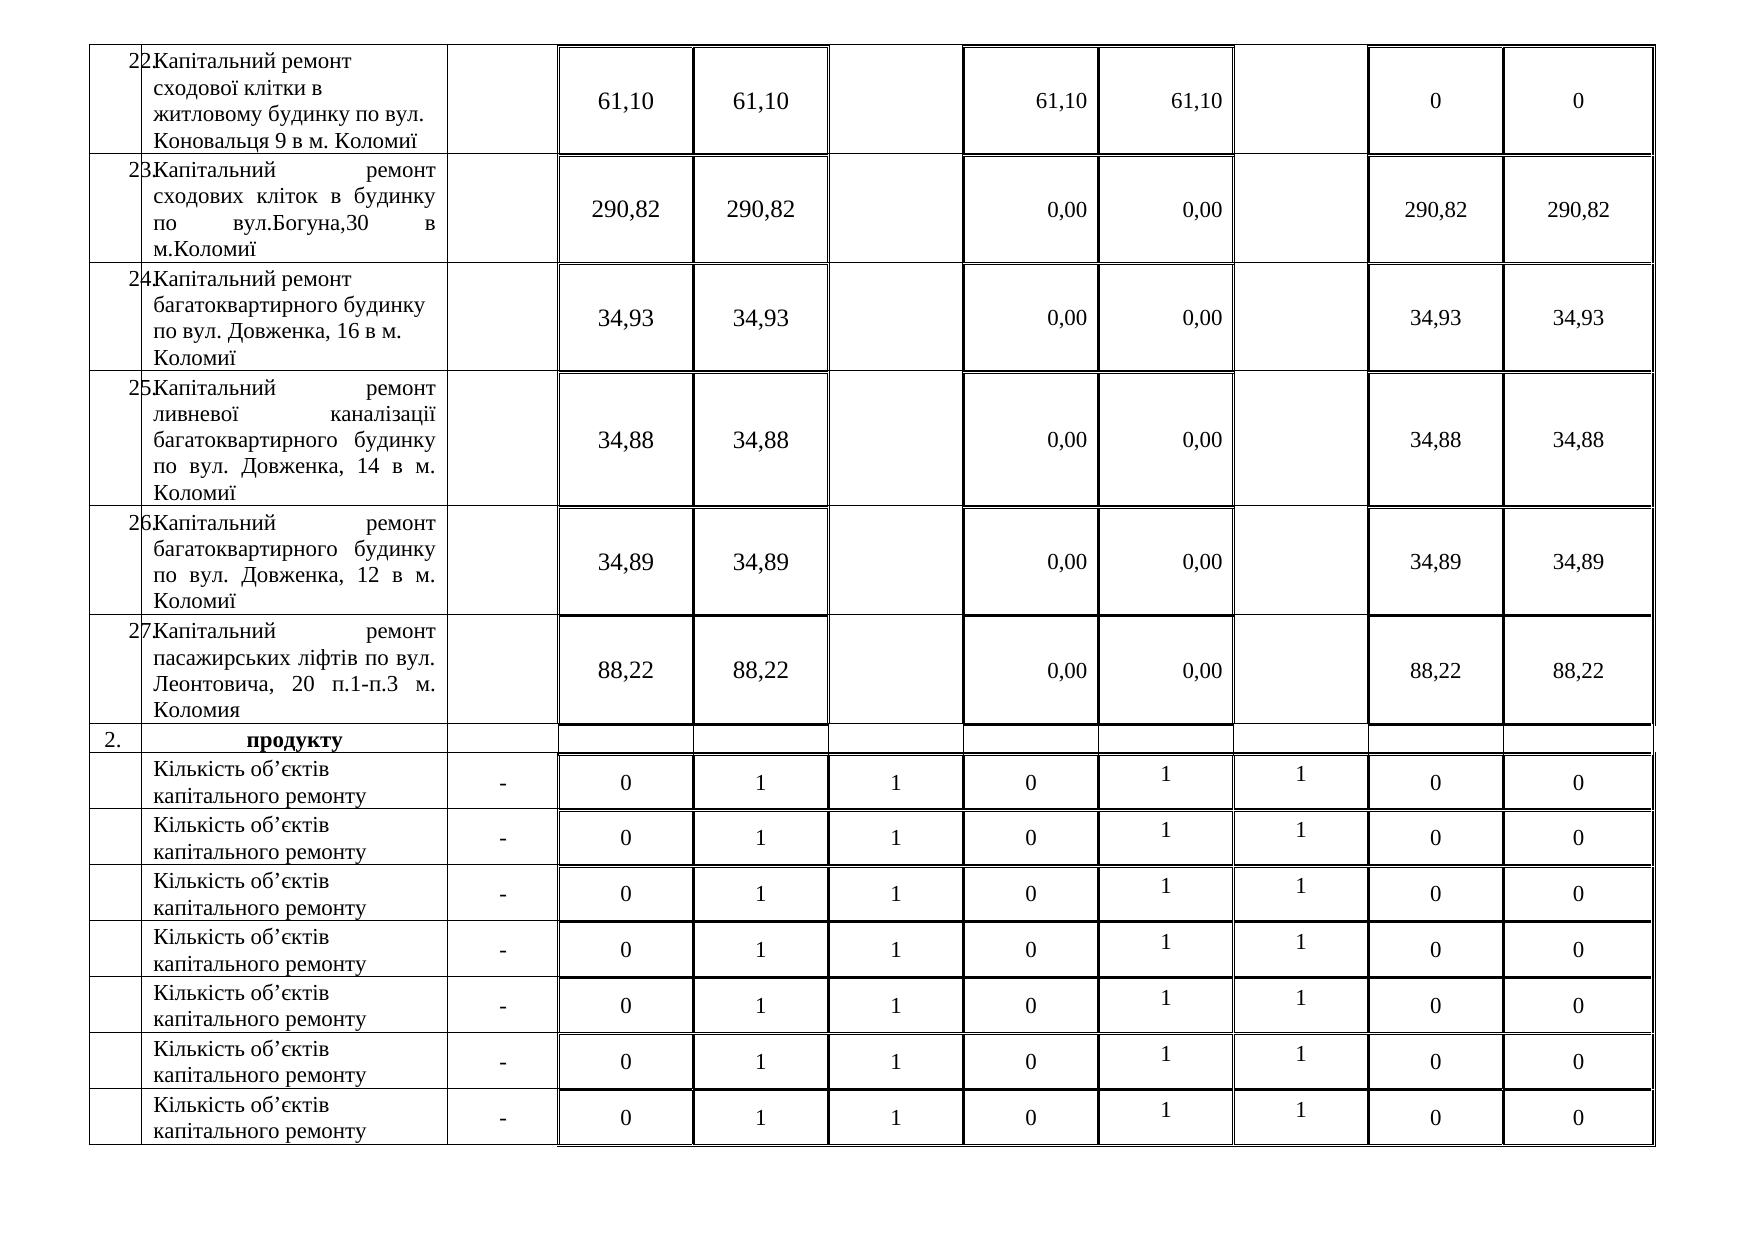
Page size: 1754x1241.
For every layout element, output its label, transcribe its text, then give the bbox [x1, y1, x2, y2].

table_cell [1235, 371, 1367, 505]
table_cell 0 [965, 756, 1097, 808]
table_cell 0,00 [965, 157, 1097, 262]
table_cell 0,00 [1100, 265, 1232, 370]
table_cell 88,22 [560, 617, 692, 723]
table_cell [90, 753, 141, 808]
table_cell [90, 154, 141, 262]
table_cell [448, 506, 557, 614]
table_cell [90, 977, 141, 1032]
table_cell 0 [1505, 48, 1652, 153]
table_cell 1 [1100, 1035, 1232, 1088]
table_cell [448, 263, 557, 370]
table_cell Кількість об’єктів капітального ремонту [142, 809, 447, 864]
table_cell [90, 1033, 141, 1088]
table_cell [90, 809, 141, 864]
table_cell 61,10 [965, 48, 1097, 153]
table_cell Кількість об’єктів капітального ремонту [142, 865, 447, 920]
table_cell 1 [1100, 979, 1232, 1032]
table_cell 1 [1100, 812, 1232, 864]
table_cell 1 [1235, 979, 1367, 1032]
table_cell 0 [965, 812, 1097, 864]
table_cell - [448, 1089, 557, 1144]
table_cell [1099, 726, 1233, 752]
table_cell [1235, 154, 1367, 262]
table_cell 0 [560, 756, 692, 808]
table_cell 1 [695, 868, 827, 920]
table_cell [559, 726, 693, 752]
table_cell [830, 263, 962, 370]
table_cell [90, 1089, 141, 1144]
table_cell 0 [560, 812, 692, 864]
table_cell Кількість об’єктів капітального ремонту [142, 921, 447, 976]
table_cell 0,00 [965, 509, 1097, 614]
table_cell [694, 726, 828, 752]
table_cell Капітальний ремонт пасажирських ліфтів по вул. Леонтовича, 20 п.1-п.3 м. Коломия [142, 615, 447, 723]
table_cell - [448, 921, 557, 976]
table_cell [830, 45, 962, 153]
table_cell 1 [830, 756, 962, 808]
table_cell 0,00 [1100, 617, 1232, 723]
table_cell 1 [1235, 1035, 1367, 1088]
table_cell 0 [1370, 1035, 1502, 1088]
table_cell 0,00 [965, 265, 1097, 370]
table_cell 0 [1370, 868, 1502, 920]
table_cell Кількість об’єктів капітального ремонту [142, 977, 447, 1032]
table_cell 1 [695, 923, 827, 976]
table_cell [90, 865, 141, 920]
table_cell Капітальний ремонт сходової клітки в житловому будинку по вул. Коновальця 9 в м. Коломиї [142, 45, 447, 153]
table_cell [90, 921, 141, 976]
table_cell Капітальний ремонт ливневої каналізації багатоквартирного будинку по вул. Довженка, 14 в м. Коломиї [142, 371, 447, 505]
table_cell 1 [830, 812, 962, 864]
table_cell 0,00 [1100, 157, 1232, 262]
table_cell 34,88 [560, 374, 692, 505]
table_cell 0 [965, 1091, 1097, 1144]
table_cell 290,82 [695, 157, 827, 262]
table_cell [829, 724, 963, 752]
table_cell 1 [1235, 812, 1367, 864]
table_cell Капітальний ремонт багатоквартирного будинку по вул. Довженка, 16 в м. Коломиї [142, 263, 447, 370]
table_cell - [448, 977, 557, 1032]
table_cell [1235, 45, 1367, 153]
table_cell Капітальний ремонт сходових кліток в будинку по вул.Богуна,30 в м.Коломиї [142, 154, 447, 262]
table_cell 0 [1370, 1091, 1502, 1144]
table_cell 34,89 [1370, 509, 1502, 614]
table_cell 2. [90, 724, 141, 752]
table_cell 1 [830, 1035, 962, 1088]
table_cell 0 [1505, 864, 1653, 920]
table_cell [830, 154, 962, 262]
table_cell [90, 45, 141, 153]
table_cell 1 [1100, 1091, 1232, 1144]
table_cell 34,93 [560, 265, 692, 370]
table_cell Капітальний ремонт багатоквартирного будинку по вул. Довженка, 12 в м. Коломиї [142, 506, 447, 614]
table_cell 34,89 [560, 509, 692, 614]
table_cell 34,89 [1505, 505, 1653, 614]
table_cell 0 [965, 923, 1097, 976]
table_cell 1 [695, 1091, 827, 1144]
table_cell 1 [695, 812, 827, 864]
table_cell 0,00 [1100, 509, 1232, 614]
table_cell - [448, 865, 557, 920]
table_cell 88,22 [695, 617, 827, 723]
table_cell 1 [830, 868, 962, 920]
table_cell 0 [1505, 976, 1652, 1032]
table_cell [448, 724, 558, 752]
table_cell 0 [965, 1035, 1097, 1088]
table_cell [1235, 506, 1367, 614]
table_cell 0 [1370, 812, 1502, 864]
table_cell 0,00 [1100, 374, 1232, 505]
table_cell 1 [695, 1035, 827, 1088]
table_cell 1 [1100, 756, 1232, 808]
table_cell [90, 263, 141, 370]
table_cell 1 [1100, 868, 1232, 920]
table_cell 1 [695, 756, 827, 808]
table_cell 34,93 [695, 265, 827, 370]
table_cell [142, 1089, 447, 1144]
table_cell 34,88 [1370, 374, 1502, 505]
table_cell [1235, 263, 1367, 370]
table_cell [1235, 615, 1367, 723]
table_cell [90, 371, 141, 505]
table_cell 1 [1235, 756, 1367, 808]
table_cell 1 [1235, 868, 1367, 920]
table_cell - [448, 809, 557, 864]
table_cell 0,00 [965, 374, 1097, 505]
table_cell [448, 615, 557, 723]
table_cell 1 [830, 979, 962, 1032]
table_cell [1504, 723, 1653, 752]
table_cell 0 [560, 868, 692, 920]
table_cell 1 [1100, 923, 1232, 976]
table_cell 0 [1370, 923, 1502, 976]
table_cell 34,93 [1370, 265, 1502, 370]
table_cell - [448, 1033, 557, 1088]
table_cell 290,82 [1505, 153, 1653, 262]
table_cell 61,10 [1100, 48, 1232, 153]
table_cell - [448, 753, 557, 808]
table_cell 1 [695, 979, 827, 1032]
table_cell 290,82 [1370, 157, 1502, 262]
table_cell [830, 371, 962, 505]
table_cell 0 [1370, 48, 1502, 153]
table_cell 0 [1503, 1032, 1654, 1088]
table_cell 0 [1505, 920, 1652, 976]
table_cell Кількість об’єктів капітального ремонту [142, 753, 447, 808]
table_cell 1 [1235, 1091, 1367, 1144]
table_cell [964, 726, 1098, 752]
table_cell 0 [1505, 1088, 1654, 1144]
table_cell 88,22 [1370, 617, 1502, 723]
table_cell 0 [1505, 752, 1653, 808]
table_cell 0 [965, 868, 1097, 920]
table_cell 88,22 [1505, 614, 1652, 723]
table_cell 34,89 [695, 509, 827, 614]
table_cell 0 [560, 923, 692, 976]
table_cell [448, 154, 557, 262]
table_cell [830, 615, 962, 723]
table_cell [1234, 724, 1368, 752]
table_cell 34,88 [695, 374, 827, 505]
table_cell 0 [1505, 808, 1653, 864]
table_cell 1 [830, 923, 962, 976]
table_cell 61,10 [695, 48, 827, 153]
table_cell [90, 506, 141, 614]
table_cell Кількість об’єктів капітального ремонту [142, 1033, 447, 1088]
table_cell 1 [1235, 923, 1367, 976]
table_cell [830, 506, 962, 614]
table_cell 34,93 [1503, 262, 1654, 370]
table_cell 0 [965, 979, 1097, 1032]
table_cell [448, 45, 557, 153]
table_cell 0,00 [965, 617, 1097, 723]
table_cell 34,88 [1505, 370, 1653, 505]
table_cell 290,82 [560, 157, 692, 262]
table_cell 0 [1370, 756, 1502, 808]
table_cell 61,10 [560, 48, 692, 153]
table_cell продукту [142, 724, 447, 752]
table_cell 1 [830, 1091, 962, 1144]
table_cell 0 [560, 1035, 692, 1088]
table_cell 0 [560, 979, 692, 1032]
table_cell [448, 371, 557, 505]
table_cell 0 [1370, 979, 1502, 1032]
table_cell [1369, 726, 1503, 752]
table_cell [90, 615, 141, 723]
table_cell 0 [560, 1091, 692, 1144]
